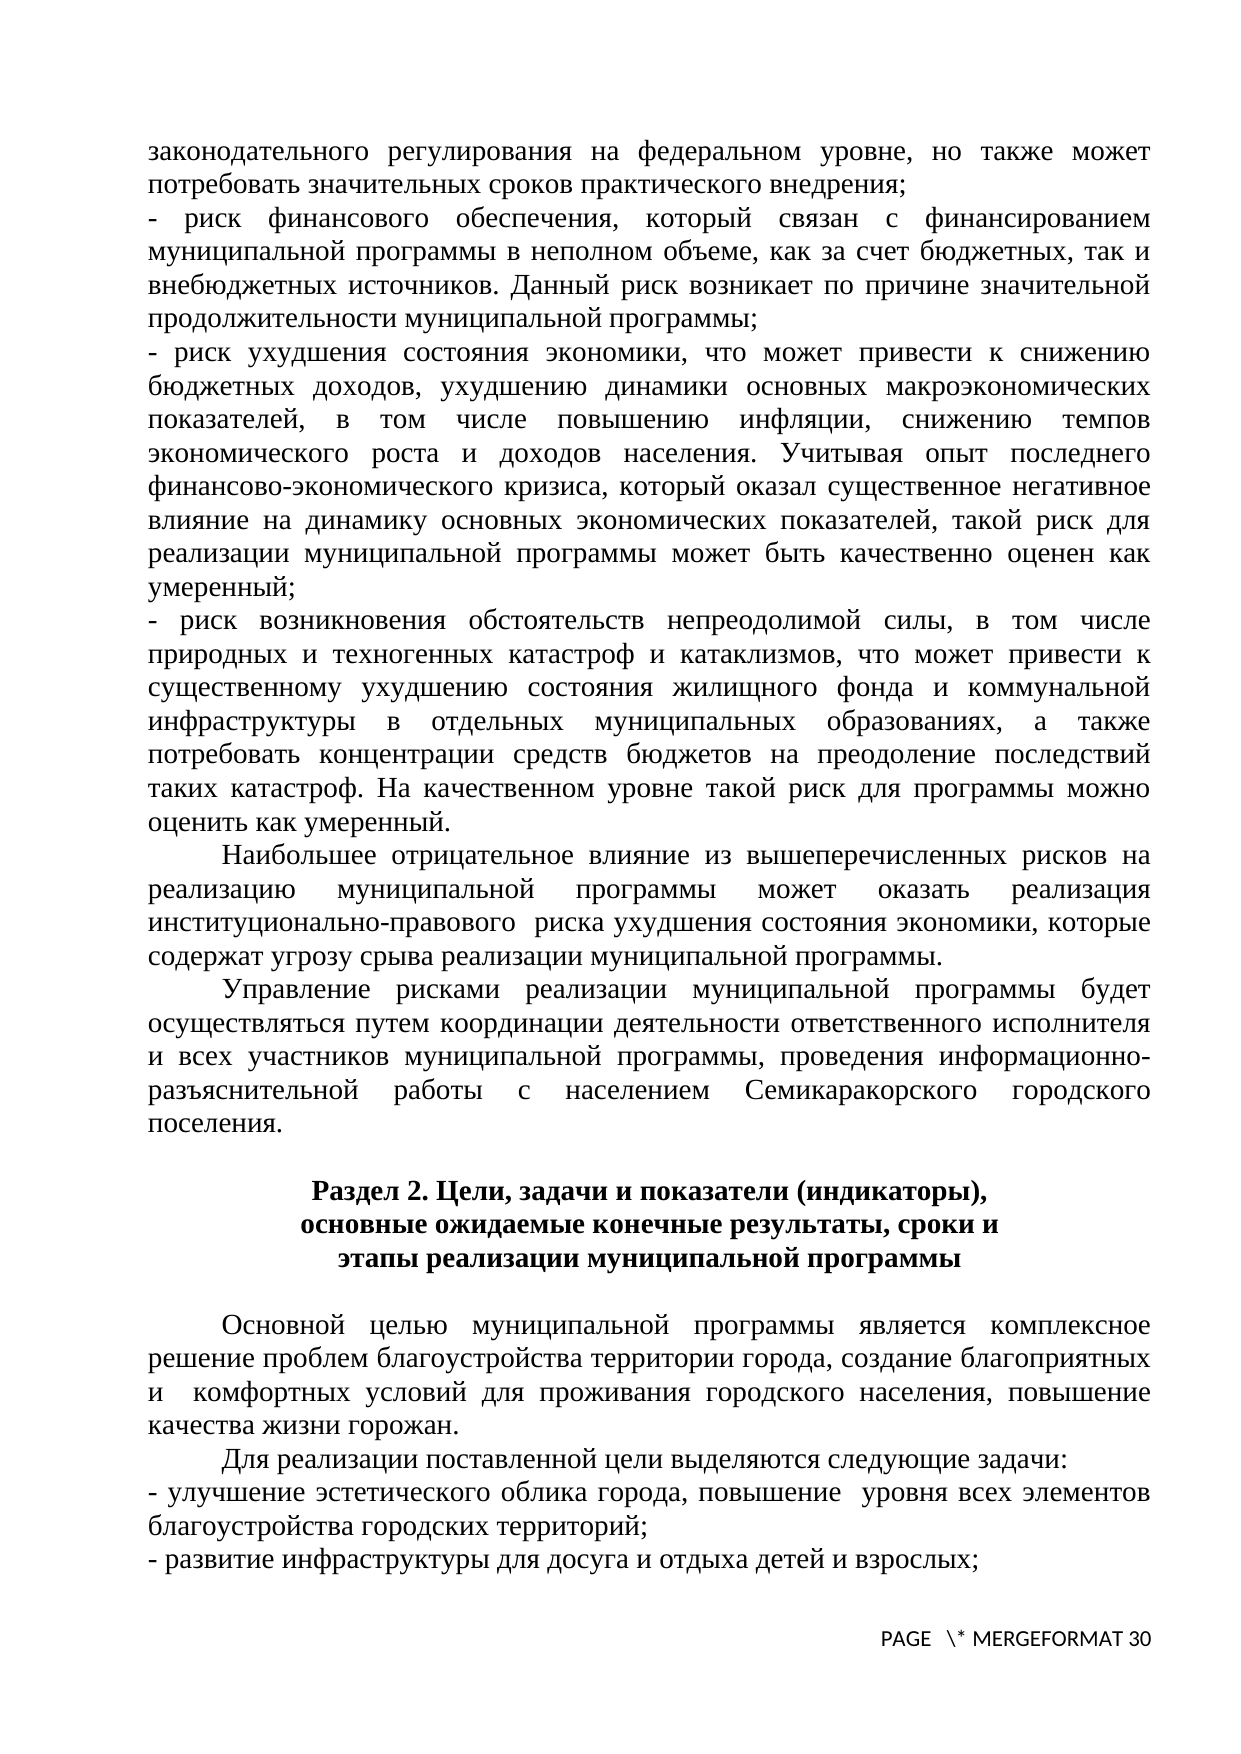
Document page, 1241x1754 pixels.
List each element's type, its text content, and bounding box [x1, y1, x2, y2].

text - риск возникновения обстоятельств непреодолимой силы, в том числе природных и техногенных катастроф и катаклизмов, что может привести к существенному ухудшению состояния жилищного фонда и коммунальной инфраструктуры в отдельных муниципальных образованиях, а также потребовать концентрации средств бюджетов на преодоление последствий таких катастроф. На качественном уровне такой риск для программы можно оценить как умеренный. [148, 602, 1152, 837]
text Наибольшее отрицательное влияние из вышеперечисленных рисков на реализацию муниципальной программы может оказать реализация институционально-правового риска ухудшения состояния экономики, которые содержат угрозу срыва реализации муниципальной программы. [148, 837, 1152, 971]
text - риск финансового обеспечения, который связан с финансированием муниципальной программы в неполном объеме, как за счет бюджетных, так и внебюджетных источников. Данный риск возникает по причине значительной продолжительности муниципальной программы; [148, 200, 1152, 334]
text - развитие инфраструктуры для досуга и отдыха детей и взрослых; [148, 1542, 1152, 1575]
text Основной целью муниципальной программы является комплексное решение проблем благоустройства территории города, создание благоприятных и комфортных условий для проживания городского населения, повышение качества жизни горожан. [148, 1307, 1152, 1441]
text - улучшение эстетического облика города, повышение уровня всех элементов благоустройства городских территорий; [148, 1474, 1152, 1542]
text - риск ухудшения состояния экономики, что может привести к снижению бюджетных доходов, ухудшению динамики основных макроэкономических показателей, в том числе повышению инфляции, снижению темпов экономического роста и доходов населения. Учитывая опыт последнего финансово-экономического кризиса, который оказал существенное негативное влияние на динамику основных экономических показателей, такой риск для реализации муниципальной программы может быть качественно оценен как умеренный; [148, 334, 1152, 602]
text этапы реализации муниципальной программы [148, 1240, 1152, 1273]
text Управление рисками реализации муниципальной программы будет осуществляться путем координации деятельности ответственного исполнителя и всех участников муниципальной программы, проведения информационно-разъяснительной работы с населением Семикаракорского городского поселения. [148, 971, 1152, 1139]
text Для реализации поставленной цели выделяются следующие задачи: [148, 1441, 1152, 1474]
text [148, 133, 1152, 200]
text Раздел 2. Цели, задачи и показатели (индикаторы), [148, 1173, 1152, 1206]
text основные ожидаемые конечные результаты, сроки и [148, 1206, 1152, 1240]
